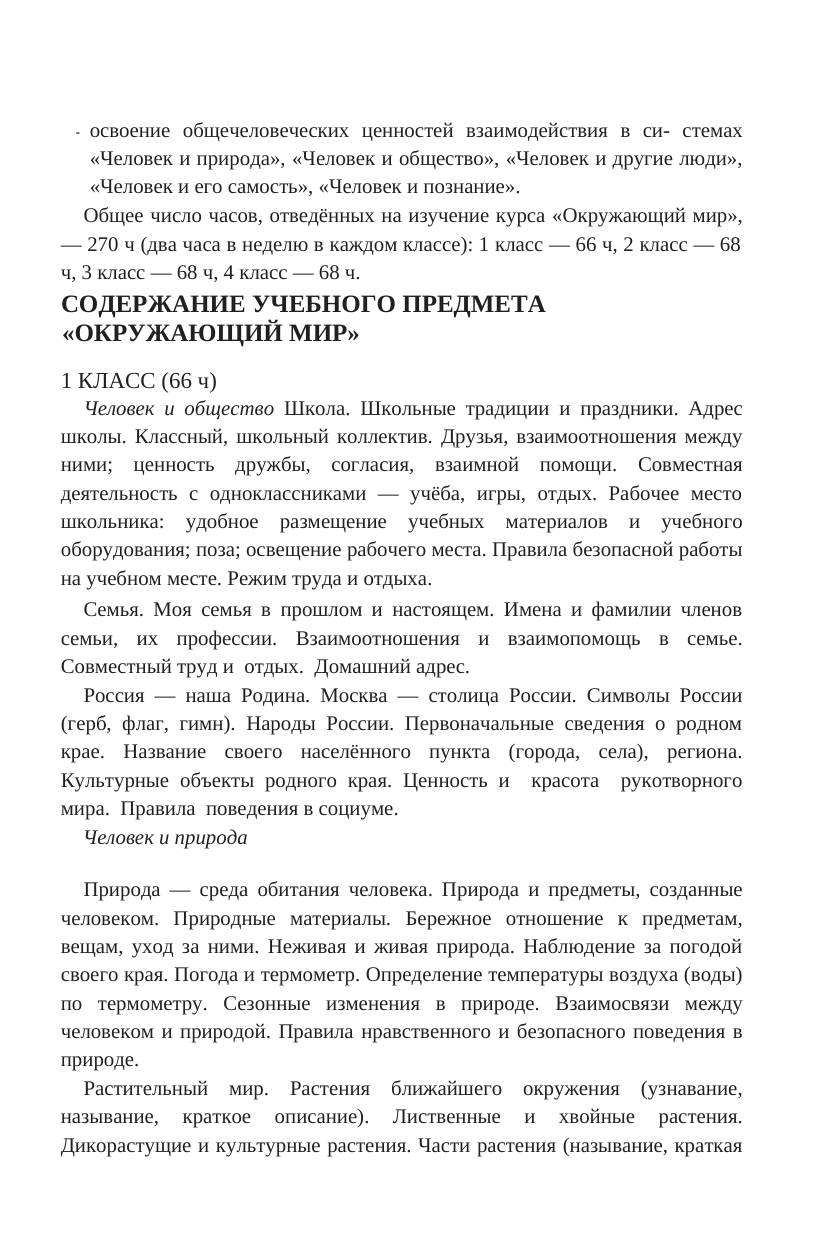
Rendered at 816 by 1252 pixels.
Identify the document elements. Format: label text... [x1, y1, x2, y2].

text Природа — среда обитания человека. Природа и предметы, созданные человеком. Природные материалы. Бережное отношение к предметам, вещам, уход за ними. Неживая и живая природа. Наблюдение за погодой своего края. Погода и термометр. Определение температуры воздуха (воды) по термометру. Сезонные изменения в природе. Взаимосвязи между человеком и природой. Правила нравственного и безопасного поведения в природе. [61, 877, 743, 1071]
text Россия — наша Родина. Москва — столица России. Символы России (герб, флаг, гимн). Народы России. Первоначальные сведения о родном крае. Название своего населённого пункта (города, села), региона. Культурные объекты родного края. Ценность и красота рукотворного мира. Правила поведения в социуме. [61, 683, 743, 820]
text Человек и общество Школа. Школьные традиции и праздники. Адрес школы. Классный, школьный коллектив. Друзья, взаимоотношения между ними; ценность дружбы, согласия, взаимной помощи. Совместная деятельность с одноклассниками — учёба, игры, отдых. Рабочее место школьника: удобное размещение учебных материалов и учебного оборудования; поза; освещение рабочего места. Правила безопасной работы на учебном месте. Режим труда и отдыха. [61, 396, 743, 590]
subtitle 1 КЛАСС (66 ч) [61, 367, 704, 393]
list освоение общечеловеческих ценностей взаимодействия в си- стемах «Человек и природа», «Человек и общество», «Человек и другие люди», «Человек и его самость», «Человек и познание». [75, 118, 743, 198]
text Человек и природа [83, 825, 744, 849]
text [61, 1076, 743, 1157]
text Общее число часов, отведённых на изучение курса «Окружающий мир», — 270 ч (два часа в неделю в каждом классе): 1 класс — 66 ч, 2 класс — 68 ч, 3 класс — 68 ч, 4 класс — 68 ч. [61, 203, 743, 284]
subtitle СОДЕРЖАНИЕ УЧЕБНОГО ПРЕДМЕТА «ОКРУЖАЮЩИЙ МИР» [61, 289, 704, 347]
text Семья. Моя семья в прошлом и настоящем. Имена и фамилии членов семьи, их профессии. Взаимоотношения и взаимопомощь в семье. Совместный труд и отдых. Домашний адрес. [61, 597, 743, 678]
